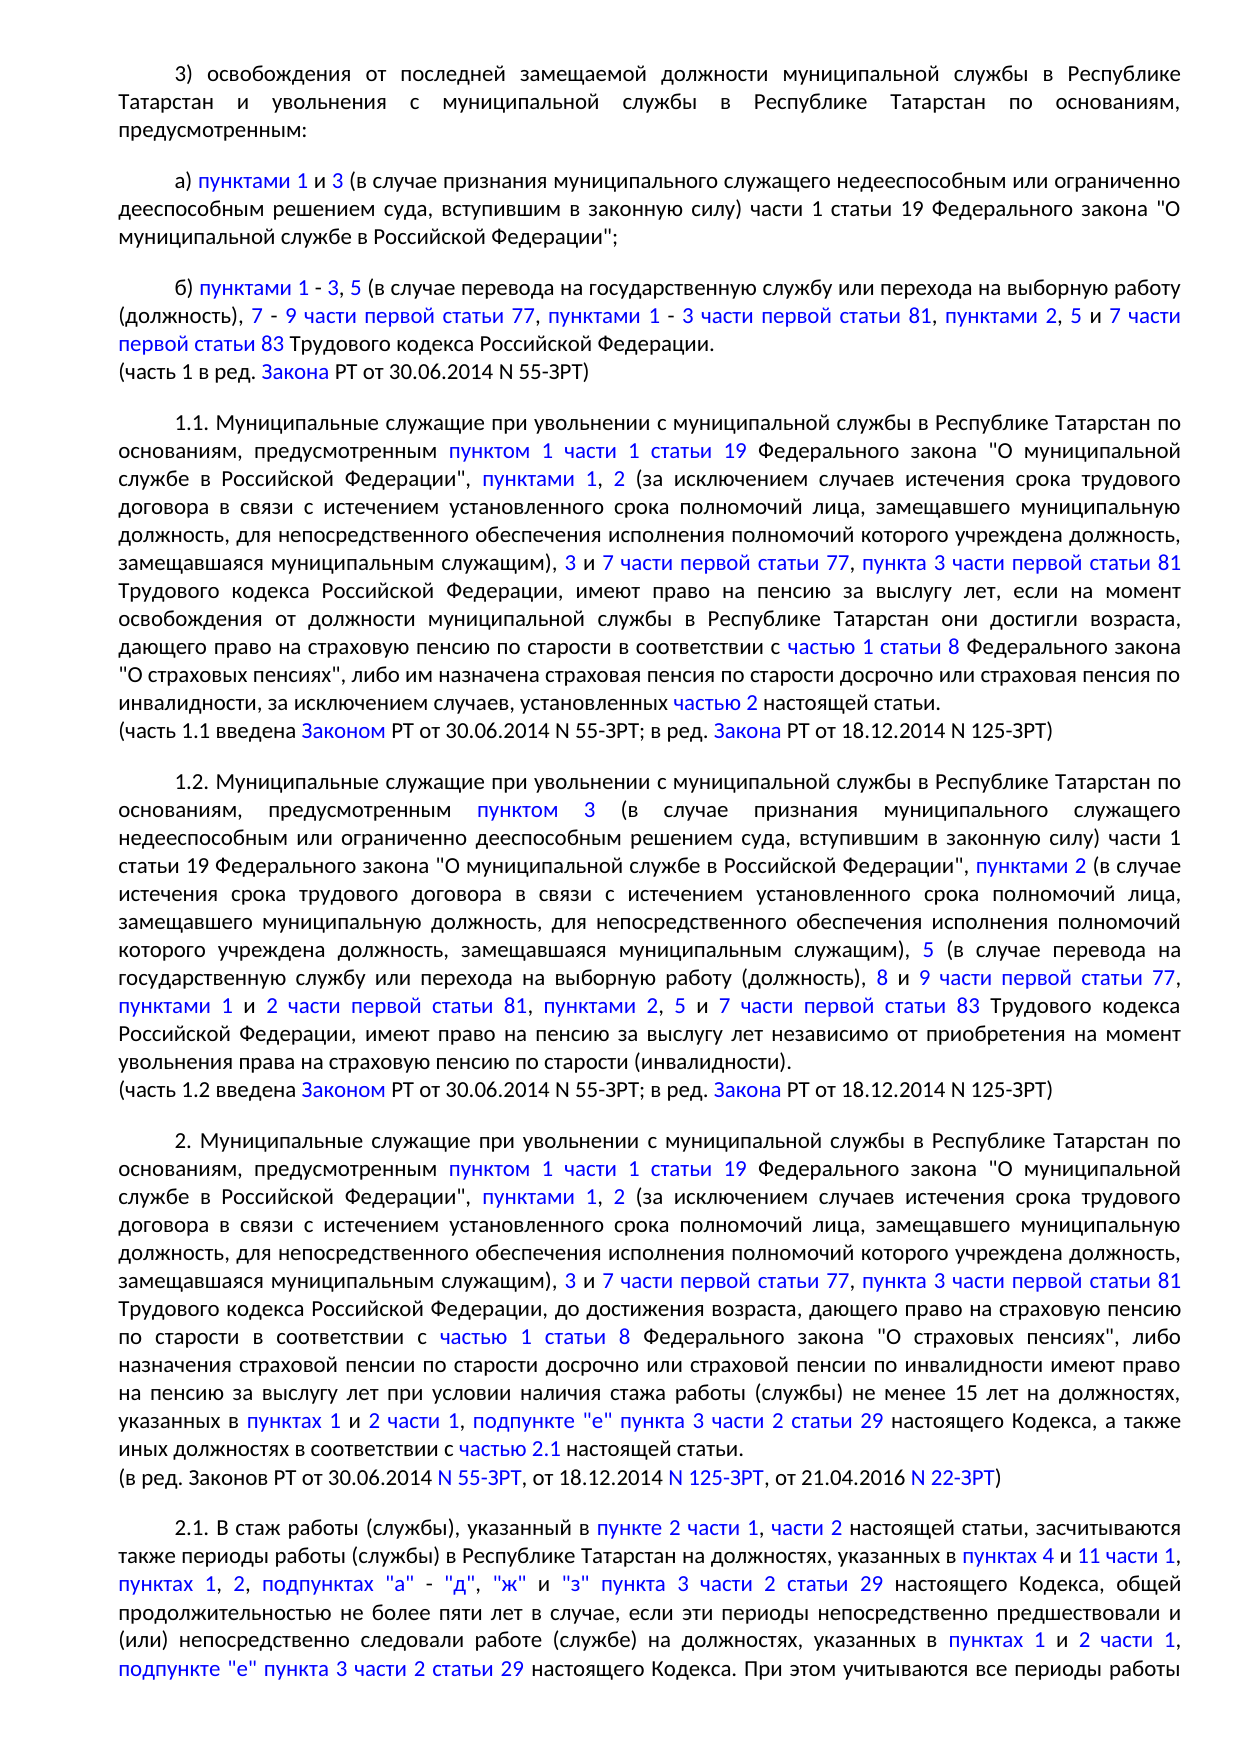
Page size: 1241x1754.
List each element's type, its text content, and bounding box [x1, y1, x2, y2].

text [118, 1513, 1181, 1682]
text 3) освобождения от последней замещаемой должности муниципальной службы в Республике Татарстан и увольнения с муниципальной службы в Республике Татарстан по основаниям, предусмотренным: [118, 59, 1181, 143]
text (часть 1 в ред. Закона РТ от 30.06.2014 N 55-ЗРТ) [118, 357, 1181, 385]
text а) пунктами 1 и 3 (в случае признания муниципального служащего недееспособным или ограниченно дееспособным решением суда, вступившим в законную силу) части 1 статьи 19 Федерального закона "О муниципальной службе в Российской Федерации"; [118, 166, 1181, 250]
text (часть 1.1 введена Законом РТ от 30.06.2014 N 55-ЗРТ; в ред. Закона РТ от 18.12.2014 N 125-ЗРТ) [118, 716, 1181, 744]
text б) пунктами 1 - 3, 5 (в случае перевода на государственную службу или перехода на выборную работу (должность), 7 - 9 части первой статьи 77, пунктами 1 - 3 части первой статьи 81, пунктами 2, 5 и 7 части первой статьи 83 Трудового кодекса Российской Федерации. [118, 273, 1181, 357]
text 2. Муниципальные служащие при увольнении с муниципальной службы в Республике Татарстан по основаниям, предусмотренным пунктом 1 части 1 статьи 19 Федерального закона "О муниципальной службе в Российской Федерации", пунктами 1, 2 (за исключением случаев истечения срока трудового договора в связи с истечением установленного срока полномочий лица, замещавшего муниципальную должность, для непосредственного обеспечения исполнения полномочий которого учреждена должность, замещавшаяся муниципальным служащим), 3 и 7 части первой статьи 77, пункта 3 части первой статьи 81 Трудового кодекса Российской Федерации, до достижения возраста, дающего право на страховую пенсию по старости в соответствии с частью 1 статьи 8 Федерального закона "О страховых пенсиях", либо назначения страховой пенсии по старости досрочно или страховой пенсии по инвалидности имеют право на пенсию за выслугу лет при условии наличия стажа работы (службы) не менее 15 лет на должностях, указанных в пунктах 1 и 2 части 1, подпункте "е" пункта 3 части 2 статьи 29 настоящего Кодекса, а также иных должностях в соответствии с частью 2.1 настоящей статьи. [118, 1126, 1181, 1463]
text (часть 1.2 введена Законом РТ от 30.06.2014 N 55-ЗРТ; в ред. Закона РТ от 18.12.2014 N 125-ЗРТ) [118, 1075, 1181, 1103]
text (в ред. Законов РТ от 30.06.2014 N 55-ЗРТ, от 18.12.2014 N 125-ЗРТ, от 21.04.2016 N 22-ЗРТ) [118, 1463, 1181, 1491]
text 1.1. Муниципальные служащие при увольнении с муниципальной службы в Республике Татарстан по основаниям, предусмотренным пунктом 1 части 1 статьи 19 Федерального закона "О муниципальной службе в Российской Федерации", пунктами 1, 2 (за исключением случаев истечения срока трудового договора в связи с истечением установленного срока полномочий лица, замещавшего муниципальную должность, для непосредственного обеспечения исполнения полномочий которого учреждена должность, замещавшаяся муниципальным служащим), 3 и 7 части первой статьи 77, пункта 3 части первой статьи 81 Трудового кодекса Российской Федерации, имеют право на пенсию за выслугу лет, если на момент освобождения от должности муниципальной службы в Республике Татарстан они достигли возраста, дающего право на страховую пенсию по старости в соответствии с частью 1 статьи 8 Федерального закона "О страховых пенсиях", либо им назначена страховая пенсия по старости досрочно или страховая пенсия по инвалидности, за исключением случаев, установленных частью 2 настоящей статьи. [118, 408, 1181, 716]
text 1.2. Муниципальные служащие при увольнении с муниципальной службы в Республике Татарстан по основаниям, предусмотренным пунктом 3 (в случае признания муниципального служащего недееспособным или ограниченно дееспособным решением суда, вступившим в законную силу) части 1 статьи 19 Федерального закона "О муниципальной службе в Российской Федерации", пунктами 2 (в случае истечения срока трудового договора в связи с истечением установленного срока полномочий лица, замещавшего муниципальную должность, для непосредственного обеспечения исполнения полномочий которого учреждена должность, замещавшаяся муниципальным служащим), 5 (в случае перевода на государственную службу или перехода на выборную работу (должность), 8 и 9 части первой статьи 77, пунктами 1 и 2 части первой статьи 81, пунктами 2, 5 и 7 части первой статьи 83 Трудового кодекса Российской Федерации, имеют право на пенсию за выслугу лет независимо от приобретения на момент увольнения права на страховую пенсию по старости (инвалидности). [118, 767, 1181, 1075]
